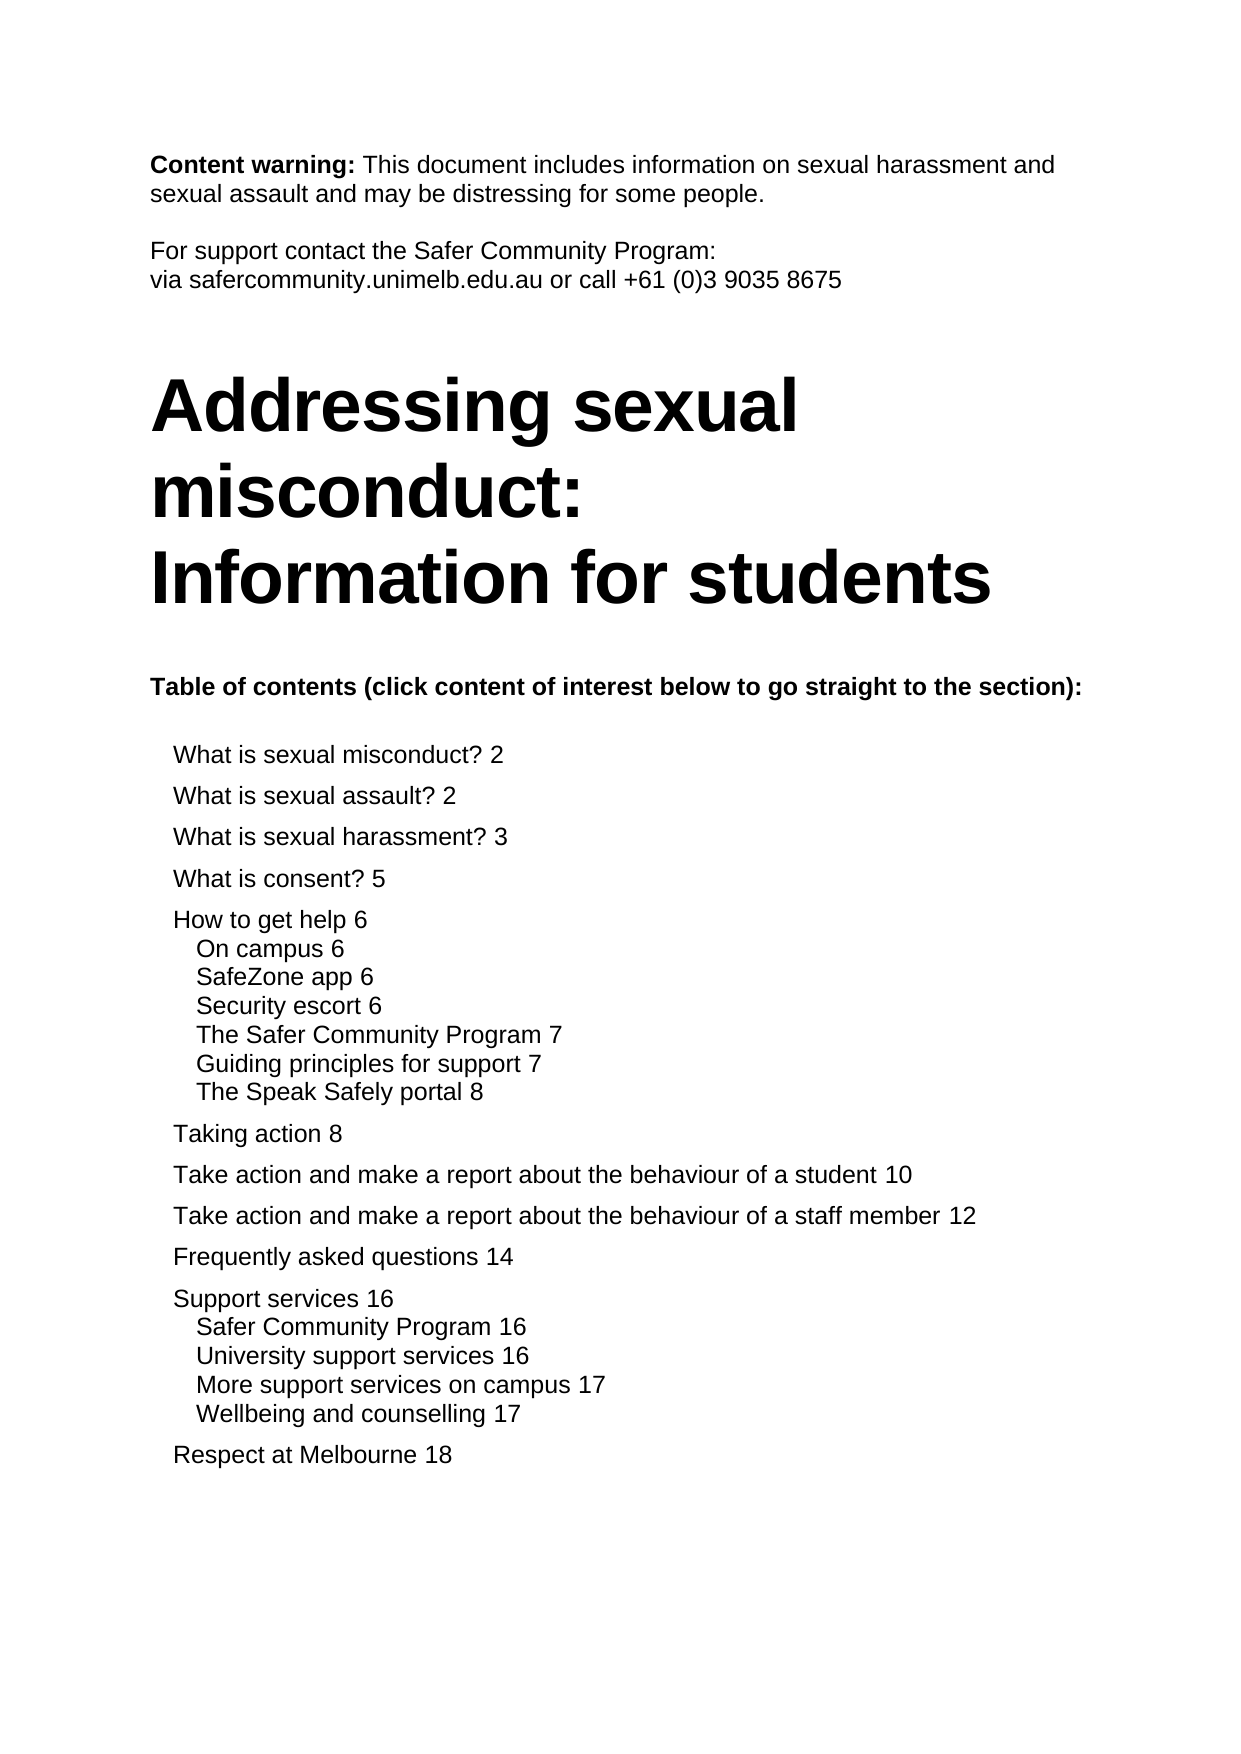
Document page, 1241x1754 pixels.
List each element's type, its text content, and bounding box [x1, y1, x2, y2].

text Safer Community Program 16 [196, 1312, 1090, 1341]
text The Speak Safely portal 8 [196, 1077, 1090, 1106]
text Taking action 8 [173, 1119, 1090, 1147]
text Frequently asked questions 14 [173, 1242, 1090, 1271]
text Wellbeing and counselling 17 [196, 1399, 1090, 1427]
text Take action and make a report about the behaviour of a staff member 12 [173, 1201, 1090, 1230]
text University support services 16 [196, 1341, 1090, 1370]
text What is consent? 5 [173, 864, 1090, 892]
text SafeZone app 6 [196, 962, 1090, 991]
text What is sexual harassment? 3 [173, 822, 1090, 851]
text Support services 16 [173, 1284, 1090, 1312]
text Security escort 6 [196, 991, 1090, 1020]
text What is sexual misconduct? 2 [173, 740, 1090, 769]
text via safercommunity.unimelb.edu.au or call +61 (0)3 9035 8675 [150, 265, 1090, 294]
text Table of contents (click content of interest below to go straight to the section): [150, 672, 1090, 727]
text For support contact the Safer Community Program: [150, 236, 1090, 265]
text How to get help 6 [173, 905, 1090, 934]
title Addressing sexual misconduct: Information for students [150, 361, 1090, 619]
text More support services on campus 17 [196, 1370, 1090, 1399]
text Respect at Melbourne 18 [173, 1440, 1090, 1469]
text On campus 6 [196, 934, 1090, 962]
text What is sexual assault? 2 [173, 781, 1090, 810]
text The Safer Community Program 7 [196, 1020, 1090, 1049]
text Guiding principles for support 7 [196, 1049, 1090, 1077]
text Content warning: This document includes information on sexual harassment and sexual assault and may be distressing for some people. [150, 150, 1090, 207]
text Take action and make a report about the behaviour of a student 10 [173, 1160, 1090, 1189]
